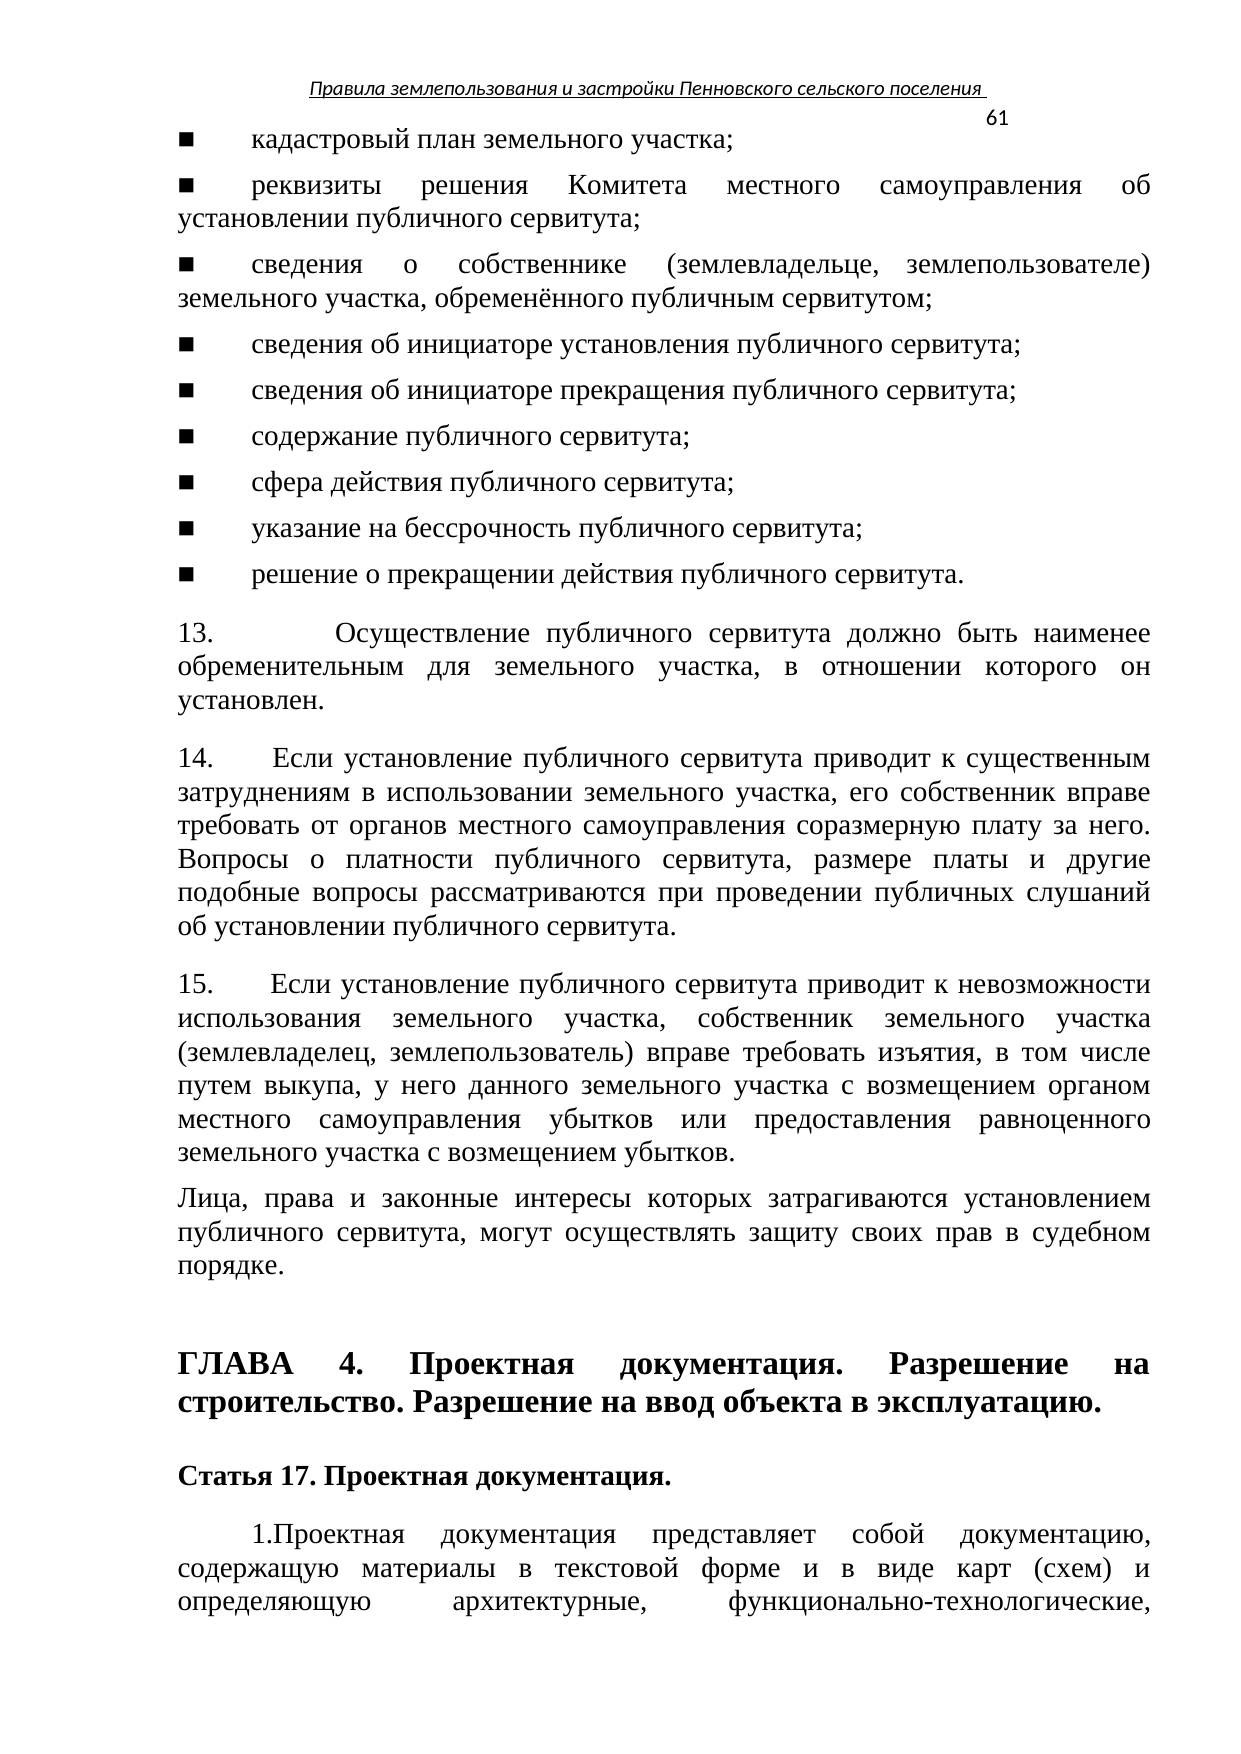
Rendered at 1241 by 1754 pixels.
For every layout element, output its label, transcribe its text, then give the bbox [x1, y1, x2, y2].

list сведения об инициаторе прекращения публичного сервитута; [177, 372, 1152, 406]
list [177, 1516, 1152, 1617]
list указание на бессрочность публичного сервитута; [177, 510, 1152, 544]
list Если установление публичного сервитута приводит к существенным затруднениям в использовании земельного участка, его собственник вправе требовать от органов местного самоуправления соразмерную плату за него. Вопросы о платности публичного сервитута, размере платы и другие подобные вопросы рассматриваются при проведении публичных слушаний об установлении публичного сервитута. [177, 740, 1152, 942]
list сфера действия публичного сервитута; [177, 464, 1152, 498]
list сведения о собственнике (землевладельце, землепользователе) земельного участка, обременённого публичным сервитутом; [177, 246, 1152, 313]
text Статья 17. Проектная документация. [177, 1458, 1152, 1491]
list Если установление публичного сервитута приводит к невозможности использования земельного участка, собственник земельного участка (землевладелец, землепользователь) вправе требовать изъятия, в том числе путем выкупа, у него данного земельного участка с возмещением органом местного самоуправления убытков или предоставления равноценного земельного участка с возмещением убытков. [177, 967, 1152, 1168]
text ГЛАВА 4. Проектная документация. Разрешение на строительство. Разрешение на ввод объекта в эксплуатацию. [177, 1343, 1150, 1420]
list Осуществление публичного сервитута должно быть наименее обременительным для земельного участка, в отношении которого он установлен. [177, 615, 1152, 715]
list реквизиты решения Комитета местного самоуправления об установлении публичного сервитута; [177, 167, 1152, 234]
list содержание публичного сервитута; [177, 418, 1152, 452]
list кадастровый план земельного участка; [177, 121, 1152, 154]
list решение о прекращении действия публичного сервитута. [177, 556, 1152, 590]
list сведения об инициаторе установления публичного сервитута; [177, 326, 1152, 359]
text Лица, права и законные интересы которых затрагиваются установлением публичного сервитута, могут осуществлять защиту своих прав в судебном порядке. [177, 1180, 1152, 1281]
